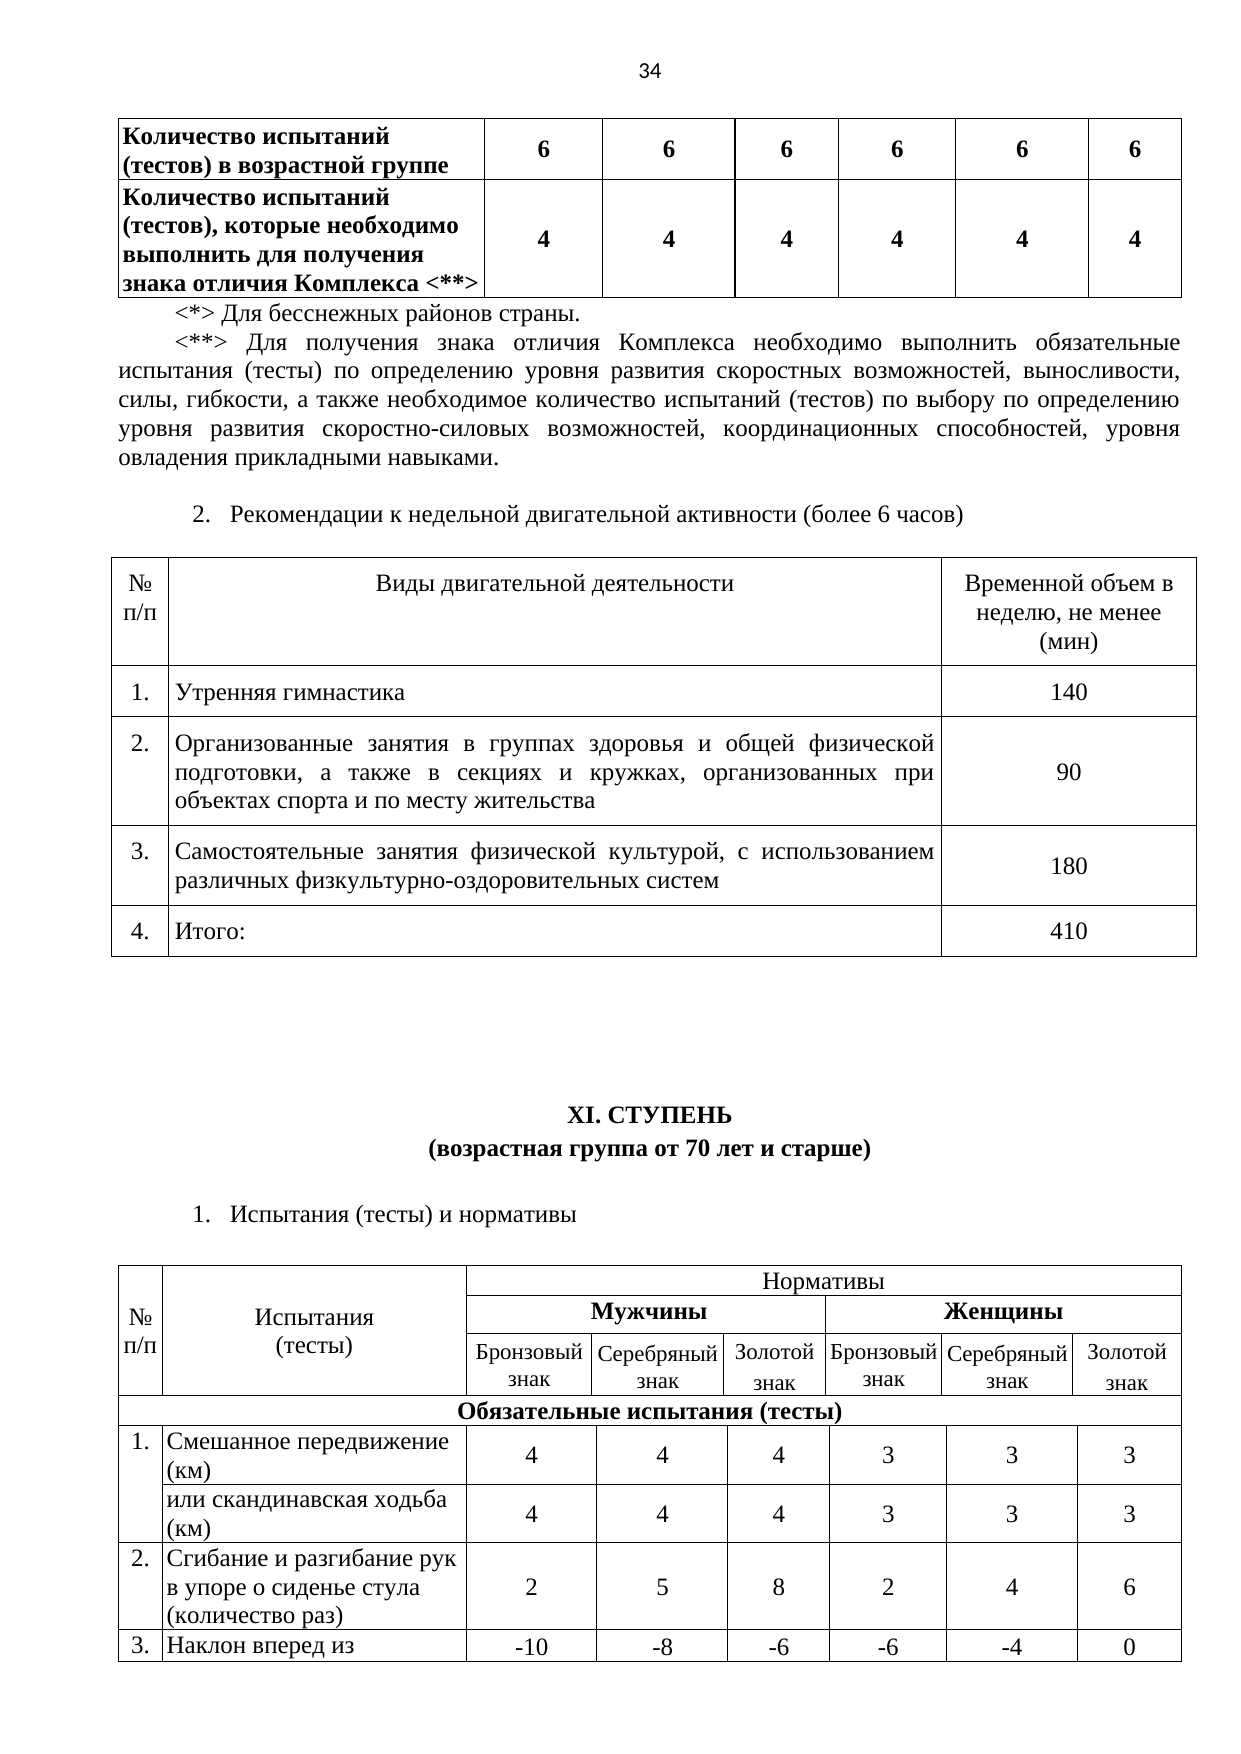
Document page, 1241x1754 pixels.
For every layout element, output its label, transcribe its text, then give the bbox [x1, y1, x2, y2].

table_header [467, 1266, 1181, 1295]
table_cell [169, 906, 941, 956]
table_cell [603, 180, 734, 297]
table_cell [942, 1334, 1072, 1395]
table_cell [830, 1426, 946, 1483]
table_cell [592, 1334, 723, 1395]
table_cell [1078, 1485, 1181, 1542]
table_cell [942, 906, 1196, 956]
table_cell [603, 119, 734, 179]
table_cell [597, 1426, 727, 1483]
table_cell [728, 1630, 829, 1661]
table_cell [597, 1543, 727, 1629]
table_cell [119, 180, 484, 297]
list Испытания (тесты) и нормативы [192, 1199, 1181, 1228]
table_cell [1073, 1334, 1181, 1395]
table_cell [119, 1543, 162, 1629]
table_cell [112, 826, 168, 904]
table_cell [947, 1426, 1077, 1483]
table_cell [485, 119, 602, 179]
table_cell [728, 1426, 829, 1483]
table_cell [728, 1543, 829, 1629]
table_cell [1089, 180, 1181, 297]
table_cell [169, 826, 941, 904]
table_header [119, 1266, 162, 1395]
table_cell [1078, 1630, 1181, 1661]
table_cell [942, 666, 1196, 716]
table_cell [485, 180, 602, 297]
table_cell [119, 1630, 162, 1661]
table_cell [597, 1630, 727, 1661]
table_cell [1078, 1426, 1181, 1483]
text <**> Для получения знака отличия Комплекса необходимо выполнить обязательные испытания (тесты) по определению уровня развития скоростных возможностей, выносливости, силы, гибкости, а также необходимое количество испытаний (тестов) по выбору по определению уровня развития скоростно-силовых возможностей, координационных способностей, уровня овладения прикладными навыками. [118, 327, 1181, 470]
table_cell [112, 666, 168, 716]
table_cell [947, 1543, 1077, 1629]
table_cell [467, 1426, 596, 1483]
list Рекомендации к недельной двигательной активности (более 6 часов) [192, 499, 1181, 528]
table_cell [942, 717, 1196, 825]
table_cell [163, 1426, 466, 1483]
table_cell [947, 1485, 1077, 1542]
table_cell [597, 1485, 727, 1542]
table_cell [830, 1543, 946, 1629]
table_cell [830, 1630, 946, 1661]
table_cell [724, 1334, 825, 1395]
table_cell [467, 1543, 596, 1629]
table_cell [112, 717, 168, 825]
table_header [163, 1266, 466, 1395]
text <*> Для бесснежных районов страны. [118, 298, 1181, 327]
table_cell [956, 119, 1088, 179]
text (возрастная группа от 70 лет и старше) [118, 1133, 1181, 1162]
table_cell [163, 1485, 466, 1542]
text XI. СТУПЕНЬ [118, 1100, 1181, 1129]
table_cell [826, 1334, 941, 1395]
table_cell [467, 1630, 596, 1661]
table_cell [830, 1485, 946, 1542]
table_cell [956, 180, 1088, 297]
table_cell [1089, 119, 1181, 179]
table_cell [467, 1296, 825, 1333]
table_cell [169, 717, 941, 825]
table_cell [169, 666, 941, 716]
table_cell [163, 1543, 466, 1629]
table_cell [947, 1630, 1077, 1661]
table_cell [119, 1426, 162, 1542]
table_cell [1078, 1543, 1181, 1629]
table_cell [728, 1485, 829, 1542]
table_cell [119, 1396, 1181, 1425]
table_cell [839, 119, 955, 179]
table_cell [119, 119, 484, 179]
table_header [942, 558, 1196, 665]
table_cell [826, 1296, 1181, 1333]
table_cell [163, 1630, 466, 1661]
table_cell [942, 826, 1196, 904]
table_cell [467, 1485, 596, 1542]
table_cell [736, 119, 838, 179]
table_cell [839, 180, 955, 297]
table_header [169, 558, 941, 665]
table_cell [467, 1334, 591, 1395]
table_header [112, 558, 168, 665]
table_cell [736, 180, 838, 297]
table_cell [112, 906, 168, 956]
